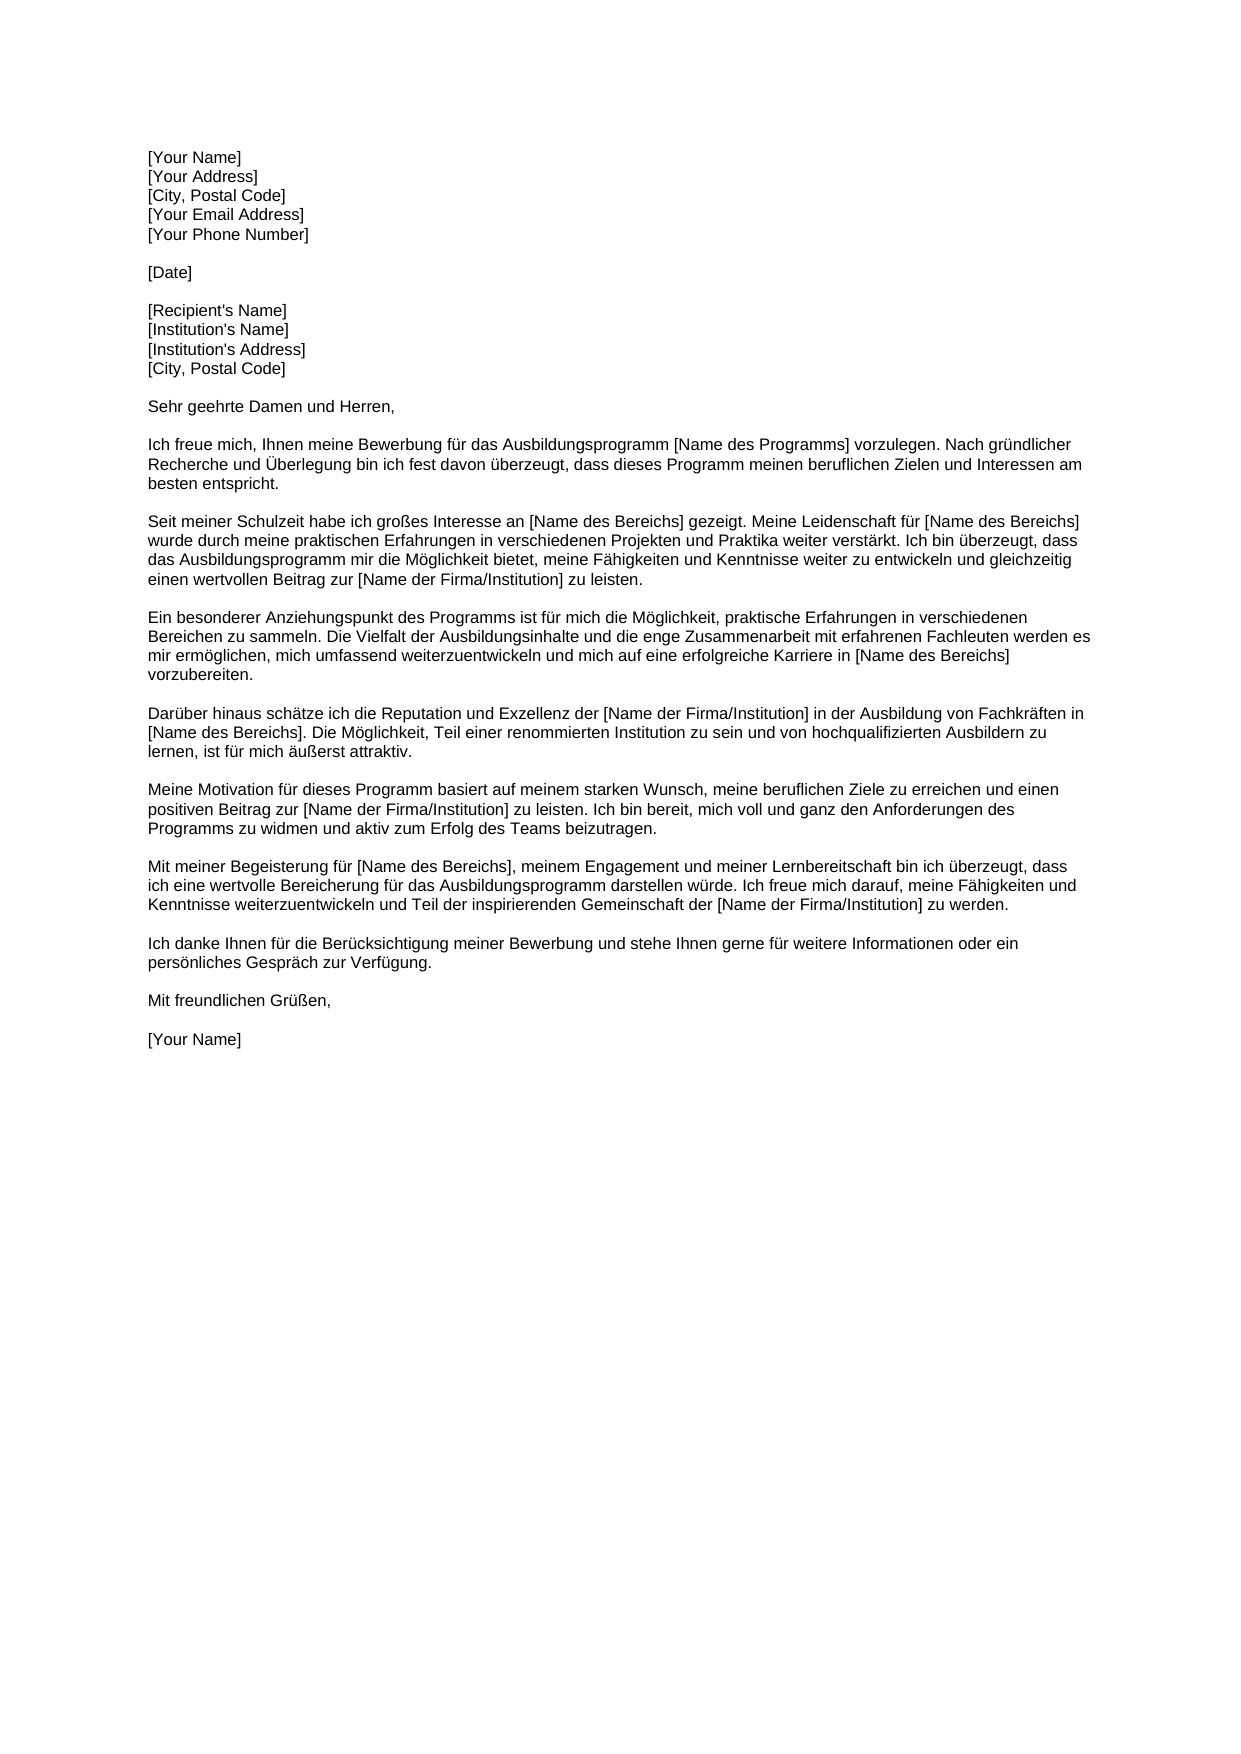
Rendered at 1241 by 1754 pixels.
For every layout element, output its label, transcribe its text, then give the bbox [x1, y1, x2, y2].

text Sehr geehrte Damen und Herren, [148, 397, 1093, 416]
text [City, Postal Code] [148, 358, 1093, 378]
text Ich freue mich, Ihnen meine Bewerbung für das Ausbildungsprogramm [Name des Programms] vorzulegen. Nach gründlicher Recherche und Überlegung bin ich fest davon überzeugt, dass dieses Programm meinen beruflichen Zielen und Interessen am besten entspricht. [148, 435, 1093, 493]
text [Your Email Address] [148, 205, 1093, 224]
text [Your Name] [148, 148, 1093, 167]
text Darüber hinaus schätze ich die Reputation und Exzellenz der [Name der Firma/Institution] in der Ausbildung von Fachkräften in [Name des Bereichs]. Die Möglichkeit, Teil einer renommierten Institution zu sein und von hochqualifizierten Ausbildern zu lernen, ist für mich äußerst attraktiv. [148, 703, 1093, 761]
text [City, Postal Code] [148, 186, 1093, 205]
text Seit meiner Schulzeit habe ich großes Interesse an [Name des Bereichs] gezeigt. Meine Leidenschaft für [Name des Bereichs] wurde durch meine praktischen Erfahrungen in verschiedenen Projekten und Praktika weiter verstärkt. Ich bin überzeugt, dass das Ausbildungsprogramm mir die Möglichkeit bietet, meine Fähigkeiten und Kenntnisse weiter zu entwickeln und gleichzeitig einen wertvollen Beitrag zur [Name der Firma/Institution] zu leisten. [148, 512, 1093, 588]
text Mit freundlichen Grüßen, [148, 991, 1093, 1010]
text [Institution's Address] [148, 339, 1093, 358]
text [Your Name] [148, 1029, 1093, 1048]
text Ich danke Ihnen für die Berücksichtigung meiner Bewerbung und stehe Ihnen gerne für weitere Informationen oder ein persönliches Gespräch zur Verfügung. [148, 933, 1093, 972]
text [Recipient's Name] [148, 301, 1093, 320]
text Ein besonderer Anziehungspunkt des Programms ist für mich die Möglichkeit, praktische Erfahrungen in verschiedenen Bereichen zu sammeln. Die Vielfalt der Ausbildungsinhalte und die enge Zusammenarbeit mit erfahrenen Fachleuten werden es mir ermöglichen, mich umfassend weiterzuentwickeln und mich auf eine erfolgreiche Karriere in [Name des Bereichs] vorzubereiten. [148, 608, 1093, 684]
text [Your Phone Number] [148, 224, 1093, 243]
text [Your Address] [148, 167, 1093, 186]
text Meine Motivation für dieses Programm basiert auf meinem starken Wunsch, meine beruflichen Ziele zu erreichen und einen positiven Beitrag zur [Name der Firma/Institution] zu leisten. Ich bin bereit, mich voll und ganz den Anforderungen des Programms zu widmen und aktiv zum Erfolg des Teams beizutragen. [148, 780, 1093, 838]
text Mit meiner Begeisterung für [Name des Bereichs], meinem Engagement und meiner Lernbereitschaft bin ich überzeugt, dass ich eine wertvolle Bereicherung für das Ausbildungsprogramm darstellen würde. Ich freue mich darauf, meine Fähigkeiten und Kenntnisse weiterzuentwickeln und Teil der inspirierenden Gemeinschaft der [Name der Firma/Institution] zu werden. [148, 857, 1093, 914]
text [Date] [148, 263, 1093, 282]
text [Institution's Name] [148, 320, 1093, 339]
